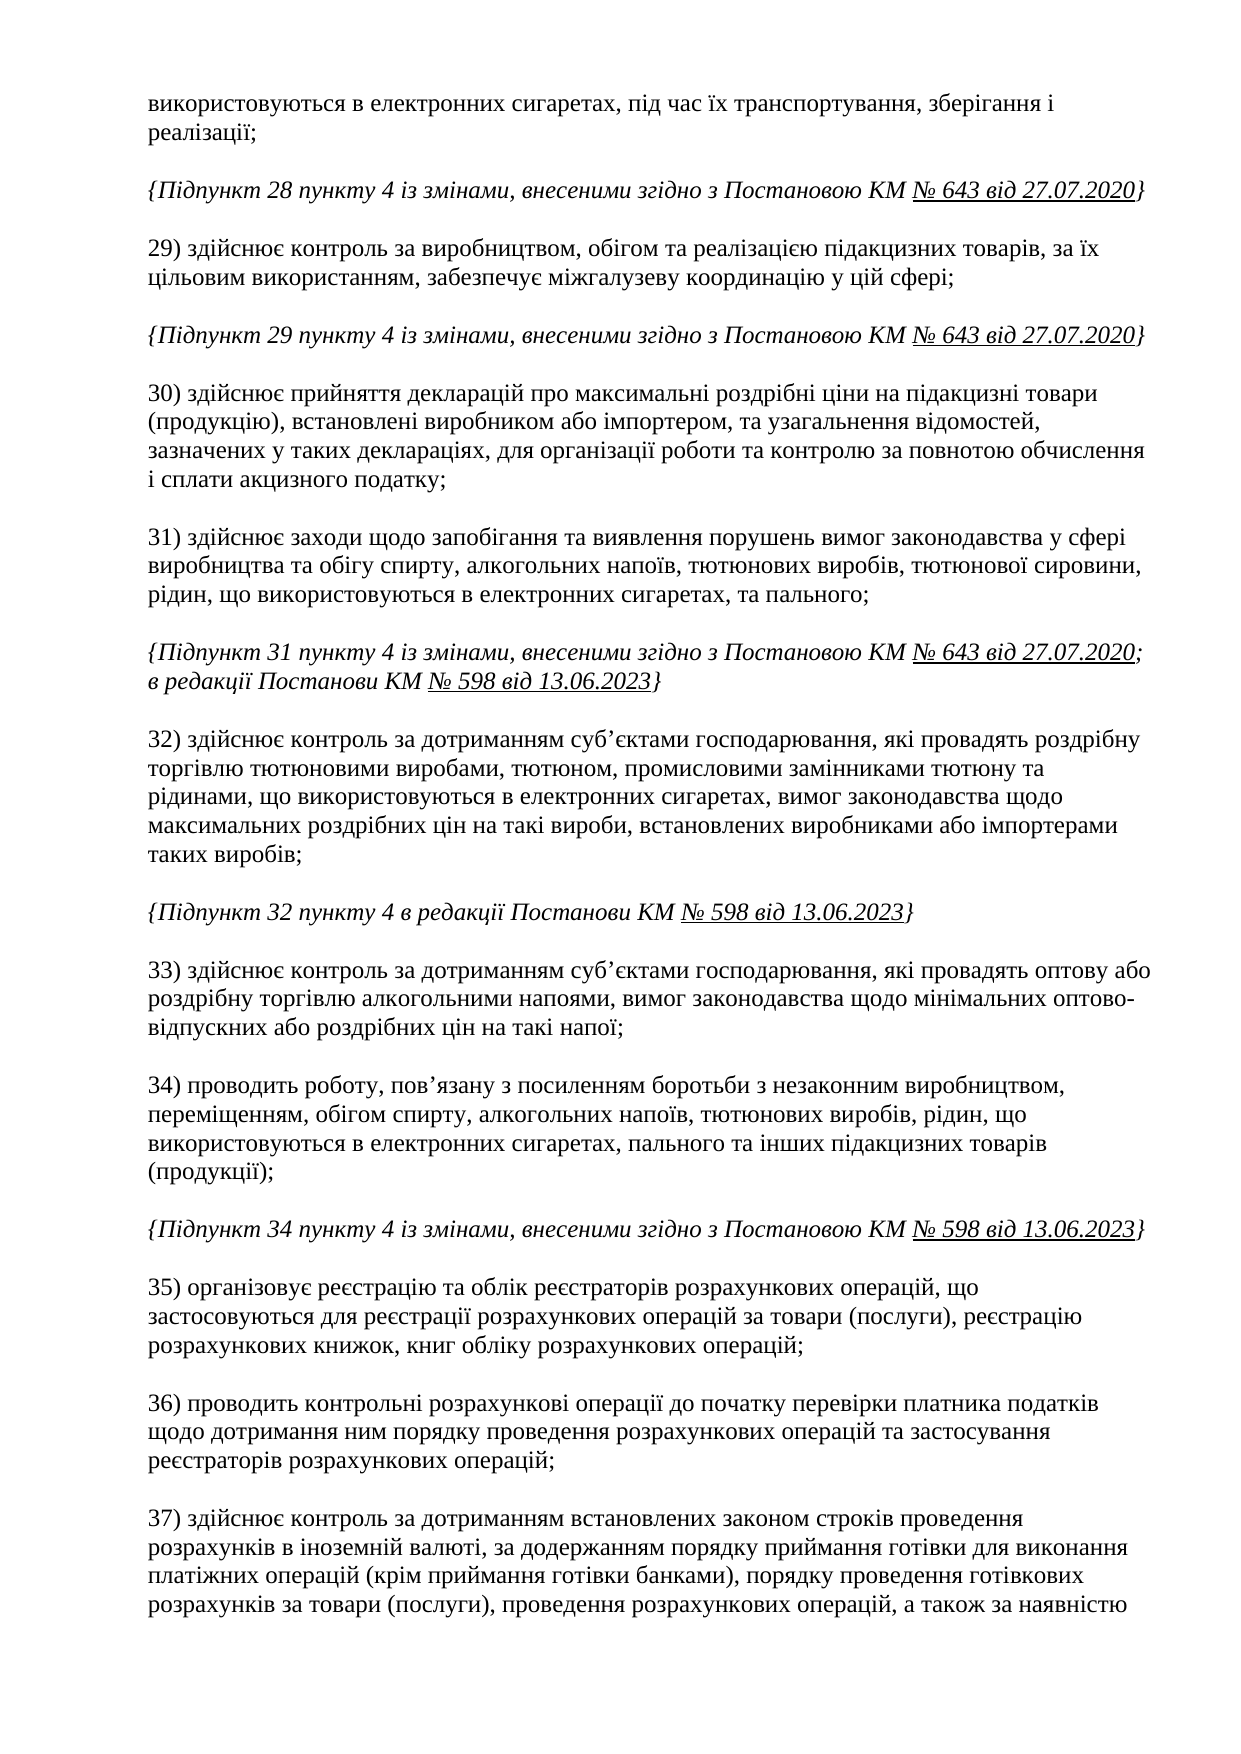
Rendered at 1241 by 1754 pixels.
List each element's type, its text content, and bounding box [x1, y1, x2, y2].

text {Підпункт 28 пункту 4 із змінами, внесеними згідно з Постановою КМ № 643 від 27.07.2020} [148, 175, 1152, 204]
text 33) здійснює контроль за дотриманням суб’єктами господарювання, які провадять оптову або роздрібну торгівлю алкогольними напоями, вимог законодавства щодо мінімальних оптово-відпускних або роздрібних цін на такі напої; [148, 955, 1152, 1041]
text 29) здійснює контроль за виробництвом, обігом та реалізацією підакцизних товарів, за їх цільовим використанням, забезпечує міжгалузеву координацію у цій сфері; [148, 233, 1152, 291]
text {Підпункт 29 пункту 4 із змінами, внесеними згідно з Постановою КМ № 643 від 27.07.2020} [148, 320, 1152, 348]
text 31) здійснює заходи щодо запобігання та виявлення порушень вимог законодавства у сфері виробництва та обігу спирту, алкогольних напоїв, тютюнових виробів, тютюнової сировини, рідин, що використовуються в електронних сигаретах, та пального; [148, 522, 1152, 608]
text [148, 88, 1152, 146]
text 35) організовує реєстрацію та облік реєстраторів розрахункових операцій, що застосовуються для реєстрації розрахункових операцій за товари (послуги), реєстрацію розрахункових книжок, книг обліку розрахункових операцій; [148, 1272, 1152, 1358]
text 32) здійснює контроль за дотриманням суб’єктами господарювання, які провадять роздрібну торгівлю тютюновими виробами, тютюном, промисловими замінниками тютюну та рідинами, що використовуються в електронних сигаретах, вимог законодавства щодо максимальних роздрібних цін на такі вироби, встановлених виробниками або імпортерами таких виробів; [148, 724, 1152, 868]
text {Підпункт 32 пункту 4 в редакції Постанови КМ № 598 від 13.06.2023} [148, 897, 1152, 926]
text 34) проводить роботу, пов’язану з посиленням боротьби з незаконним виробництвом, переміщенням, обігом спирту, алкогольних напоїв, тютюнових виробів, рідин, що використовуються в електронних сигаретах, пального та інших підакцизних товарів (продукції); [148, 1070, 1152, 1185]
text {Підпункт 31 пункту 4 із змінами, внесеними згідно з Постановою КМ № 643 від 27.07.2020; в редакції Постанови КМ № 598 від 13.06.2023} [148, 637, 1152, 695]
text 36) проводить контрольні розрахункові операції до початку перевірки платника податків щодо дотримання ним порядку проведення розрахункових операцій та застосування реєстраторів розрахункових операцій; [148, 1388, 1152, 1474]
text 30) здійснює прийняття декларацій про максимальні роздрібні ціни на підакцизні товари (продукцію), встановлені виробником або імпортером, та узагальнення відомостей, зазначених у таких деклараціях, для організації роботи та контролю за повнотою обчислення і сплати акцизного податку; [148, 378, 1152, 493]
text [148, 1503, 1152, 1618]
text {Підпункт 34 пункту 4 із змінами, внесеними згідно з Постановою КМ № 598 від 13.06.2023} [148, 1214, 1152, 1243]
